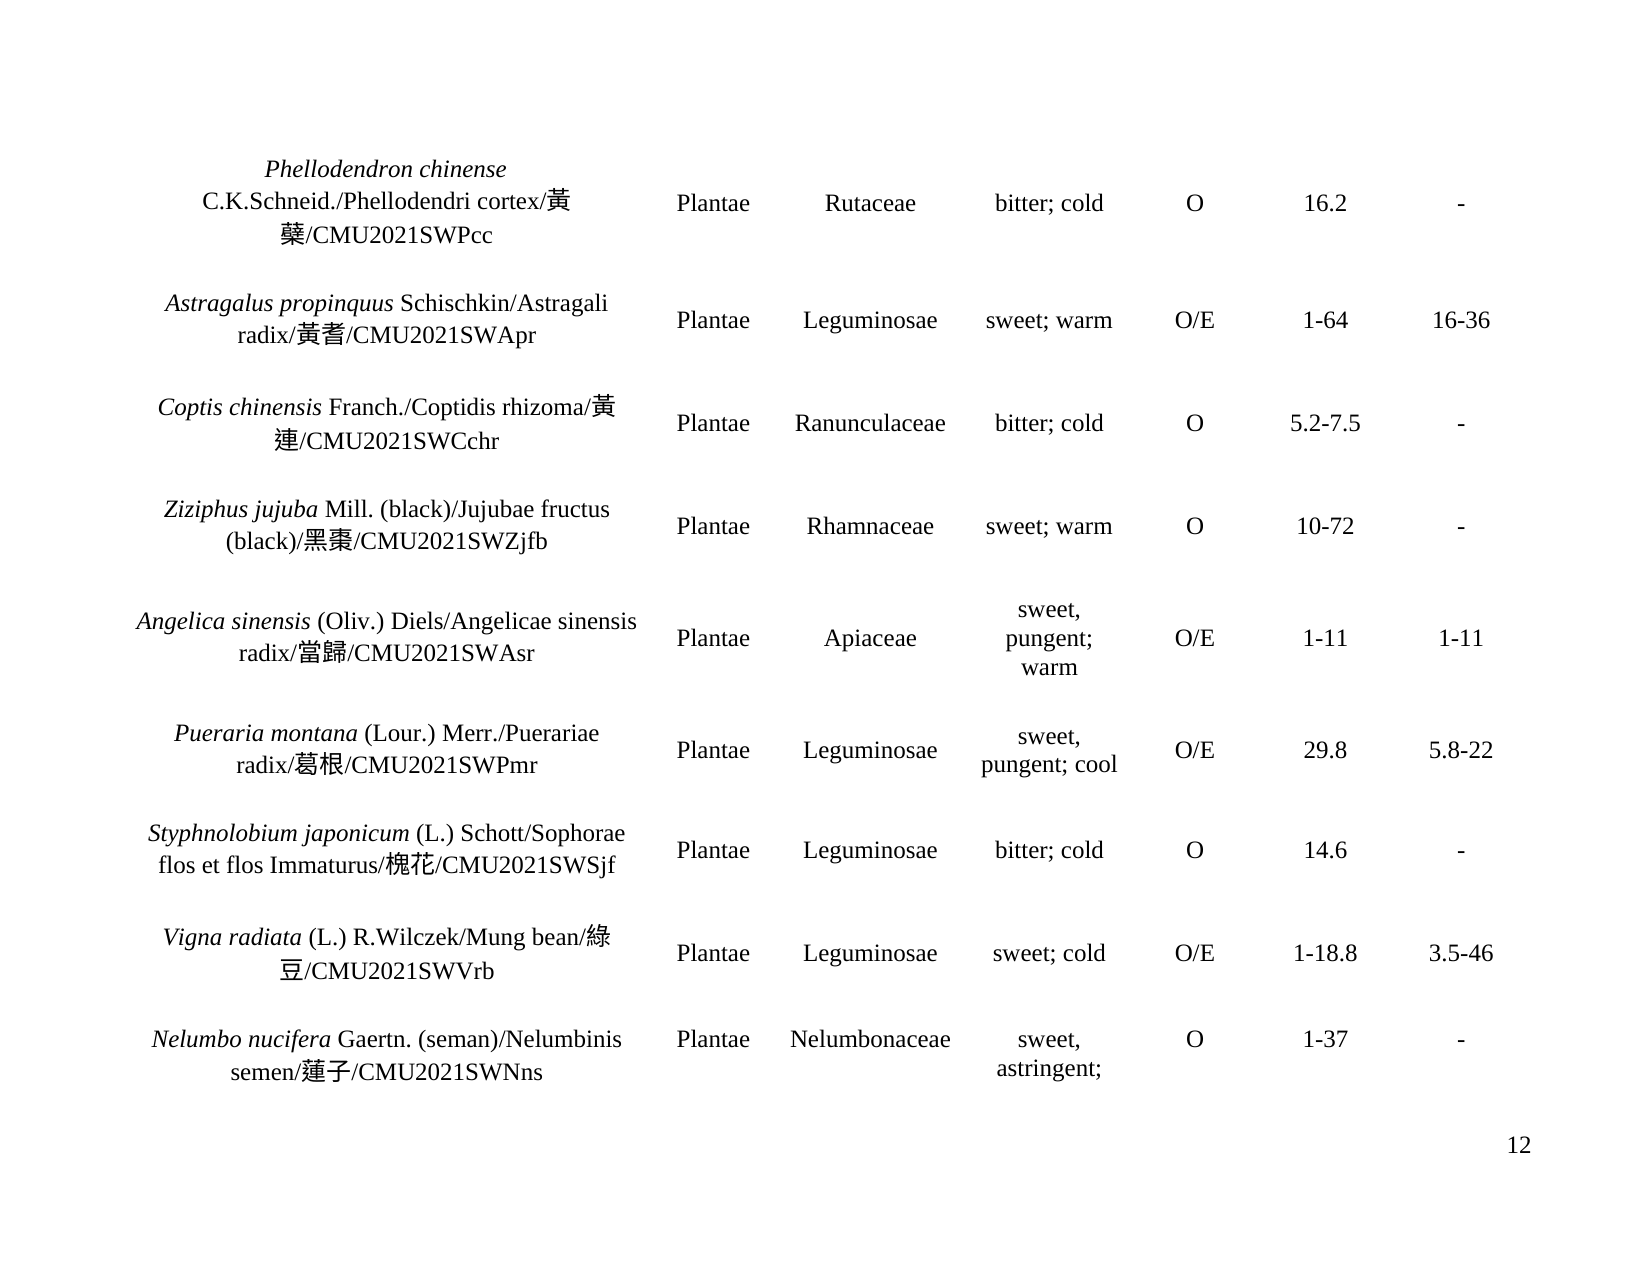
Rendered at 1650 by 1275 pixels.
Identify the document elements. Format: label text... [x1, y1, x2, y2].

table_cell Plantae [655, 582, 772, 706]
table_cell Leguminosae [772, 906, 969, 1012]
table_cell 1-64 [1260, 276, 1391, 376]
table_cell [969, 1012, 1129, 1112]
table_cell 10-72 [1260, 482, 1391, 582]
table_cell sweet; warm [969, 276, 1129, 376]
table_cell Leguminosae [772, 706, 969, 806]
table_cell O [1130, 376, 1260, 482]
table_cell 1-11 [1260, 582, 1391, 706]
table_cell - [1391, 806, 1531, 906]
table_cell Ziziphus jujuba Mill. (black)/Jujubae fructus (black)/黑棗/CMU2021SWZjfb [119, 482, 654, 582]
table_cell 16.2 [1260, 141, 1391, 276]
table_cell O/E [1130, 906, 1260, 1012]
table_cell sweet; warm [969, 482, 1129, 582]
table_cell Pueraria montana (Lour.) Merr./Puerariae radix/葛根/CMU2021SWPmr [119, 706, 654, 806]
table_cell Plantae [655, 806, 772, 906]
table_cell bitter; cold [969, 141, 1129, 276]
table_cell O [1130, 806, 1260, 906]
table_cell Coptis chinensis Franch./Coptidis rhizoma/黃連/CMU2021SWCchr [119, 376, 654, 482]
table_cell Phellodendron chinense C.K.Schneid./Phellodendri cortex/黃蘗/CMU2021SWPcc [119, 141, 654, 276]
table_cell O [1130, 482, 1260, 582]
table_cell Apiaceae [772, 582, 969, 706]
table_cell Plantae [655, 141, 772, 276]
table_cell Leguminosae [772, 276, 969, 376]
table_cell 1-37 [1260, 1012, 1391, 1112]
table_cell Plantae [655, 276, 772, 376]
table_cell Plantae [655, 482, 772, 582]
table_cell Styphnolobium japonicum (L.) Schott/Sophorae flos et flos Immaturus/槐花/CMU2021SWSjf [119, 806, 654, 906]
table_cell O [1130, 1012, 1260, 1112]
table_cell Leguminosae [772, 806, 969, 906]
table_cell Rhamnaceae [772, 482, 969, 582]
table_cell Plantae [655, 376, 772, 482]
table_cell - [1391, 141, 1531, 276]
table_cell - [1391, 376, 1531, 482]
table_cell O/E [1130, 276, 1260, 376]
table_cell Nelumbonaceae [772, 1012, 969, 1112]
table_cell bitter; cold [969, 806, 1129, 906]
table_cell bitter; cold [969, 376, 1129, 482]
table_cell Plantae [655, 1012, 772, 1112]
table_cell 3.5-46 [1391, 906, 1531, 1012]
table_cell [119, 1012, 654, 1112]
table_cell Ranunculaceae [772, 376, 969, 482]
table_cell O/E [1130, 582, 1260, 706]
table_cell 14.6 [1260, 806, 1391, 906]
table_cell 5.2-7.5 [1260, 376, 1391, 482]
table_cell 5.8-22 [1391, 706, 1531, 806]
table_cell Vigna radiata (L.) R.Wilczek/Mung bean/綠豆/CMU2021SWVrb [119, 906, 654, 1012]
table_cell - [1391, 1012, 1531, 1112]
table_cell Astragalus propinquus Schischkin/Astragali radix/黃耆/CMU2021SWApr [119, 276, 654, 376]
table_cell Plantae [655, 906, 772, 1012]
table_cell 1-11 [1391, 582, 1531, 706]
table_cell 16-36 [1391, 276, 1531, 376]
table_cell 1-18.8 [1260, 906, 1391, 1012]
table_cell Rutaceae [772, 141, 969, 276]
table_cell - [1391, 482, 1531, 582]
table_cell 29.8 [1260, 706, 1391, 806]
table_cell sweet, pungent; cool [969, 706, 1129, 806]
table_cell O [1130, 141, 1260, 276]
table_cell Angelica sinensis (Oliv.) Diels/Angelicae sinensis radix/當歸/CMU2021SWAsr [119, 582, 654, 706]
table_cell sweet; cold [969, 906, 1129, 1012]
table_cell sweet, pungent; warm [969, 582, 1129, 706]
table_cell O/E [1130, 706, 1260, 806]
table_cell Plantae [655, 706, 772, 806]
